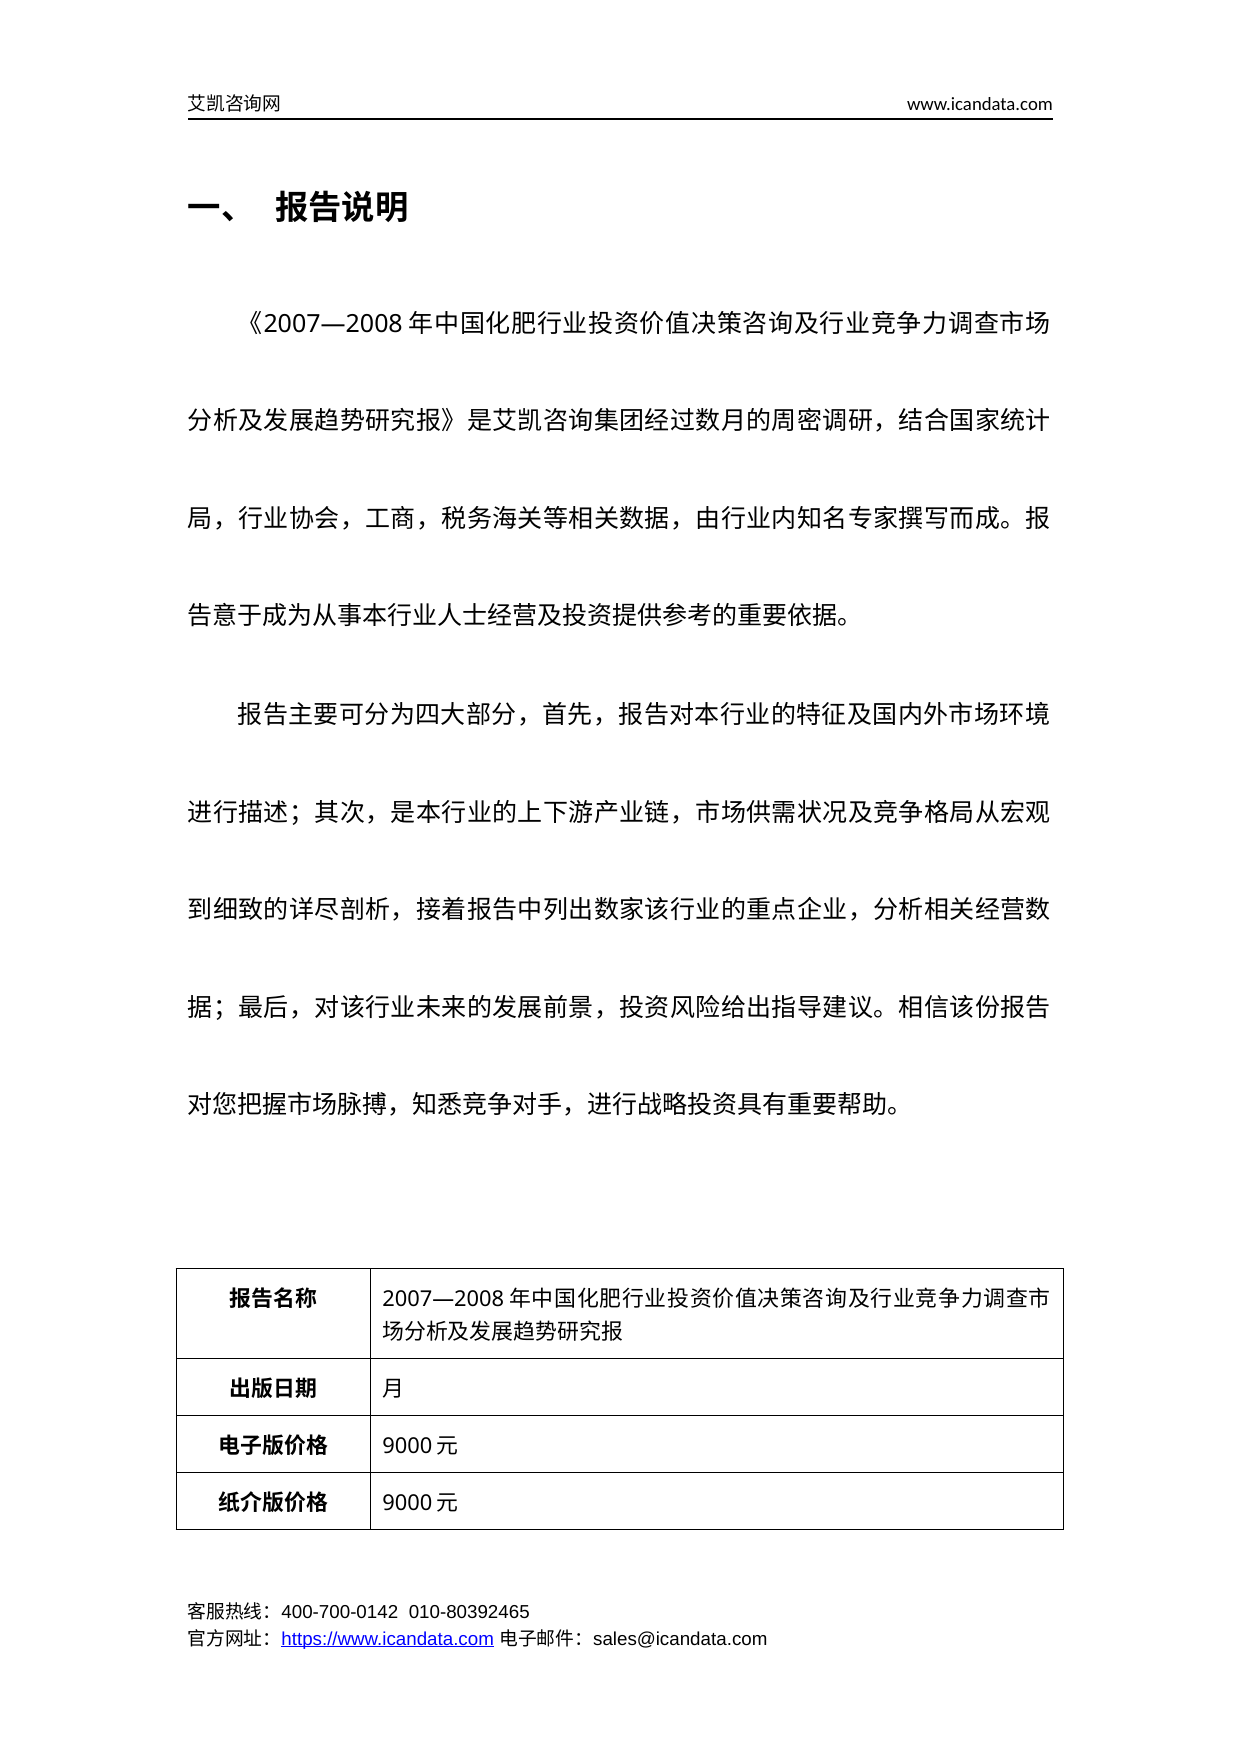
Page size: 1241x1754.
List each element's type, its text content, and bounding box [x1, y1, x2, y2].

subtitle 报告说明 [187, 172, 1053, 237]
table_header 报告名称 [177, 1269, 370, 1358]
table_header 2007—2008年中国化肥行业投资价值决策咨询及行业竞争力调查市场分析及发展趋势研究报 [371, 1269, 1063, 1358]
table_cell 出版日期 [177, 1359, 370, 1415]
table_cell 9000元 [371, 1473, 1063, 1529]
table_cell 纸介版价格 [177, 1473, 370, 1529]
text 报告主要可分为四大部分，首先，报告对本行业的特征及国内外市场环境进行描述；其次，是本行业的上下游产业链，市场供需状况及竞争格局从宏观到细致的详尽剖析，接着报告中列出数家该行业的重点企业，分析相关经营数据；最后，对该行业未来的发展前景，投资风险给出指导建议。相信该份报告对您把握市场脉搏，知悉竞争对手，进行战略投资具有重要帮助。 [187, 681, 1053, 1136]
text 《2007—2008年中国化肥行业投资价值决策咨询及行业竞争力调查市场分析及发展趋势研究报》是艾凯咨询集团经过数月的周密调研，结合国家统计局，行业协会，工商，税务海关等相关数据，由行业内知名专家撰写而成。报告意于成为从事本行业人士经营及投资提供参考的重要依据。 [187, 289, 1053, 646]
table_cell 月 [371, 1359, 1063, 1415]
table_cell 9000元 [371, 1416, 1063, 1472]
table_cell 电子版价格 [177, 1416, 370, 1472]
